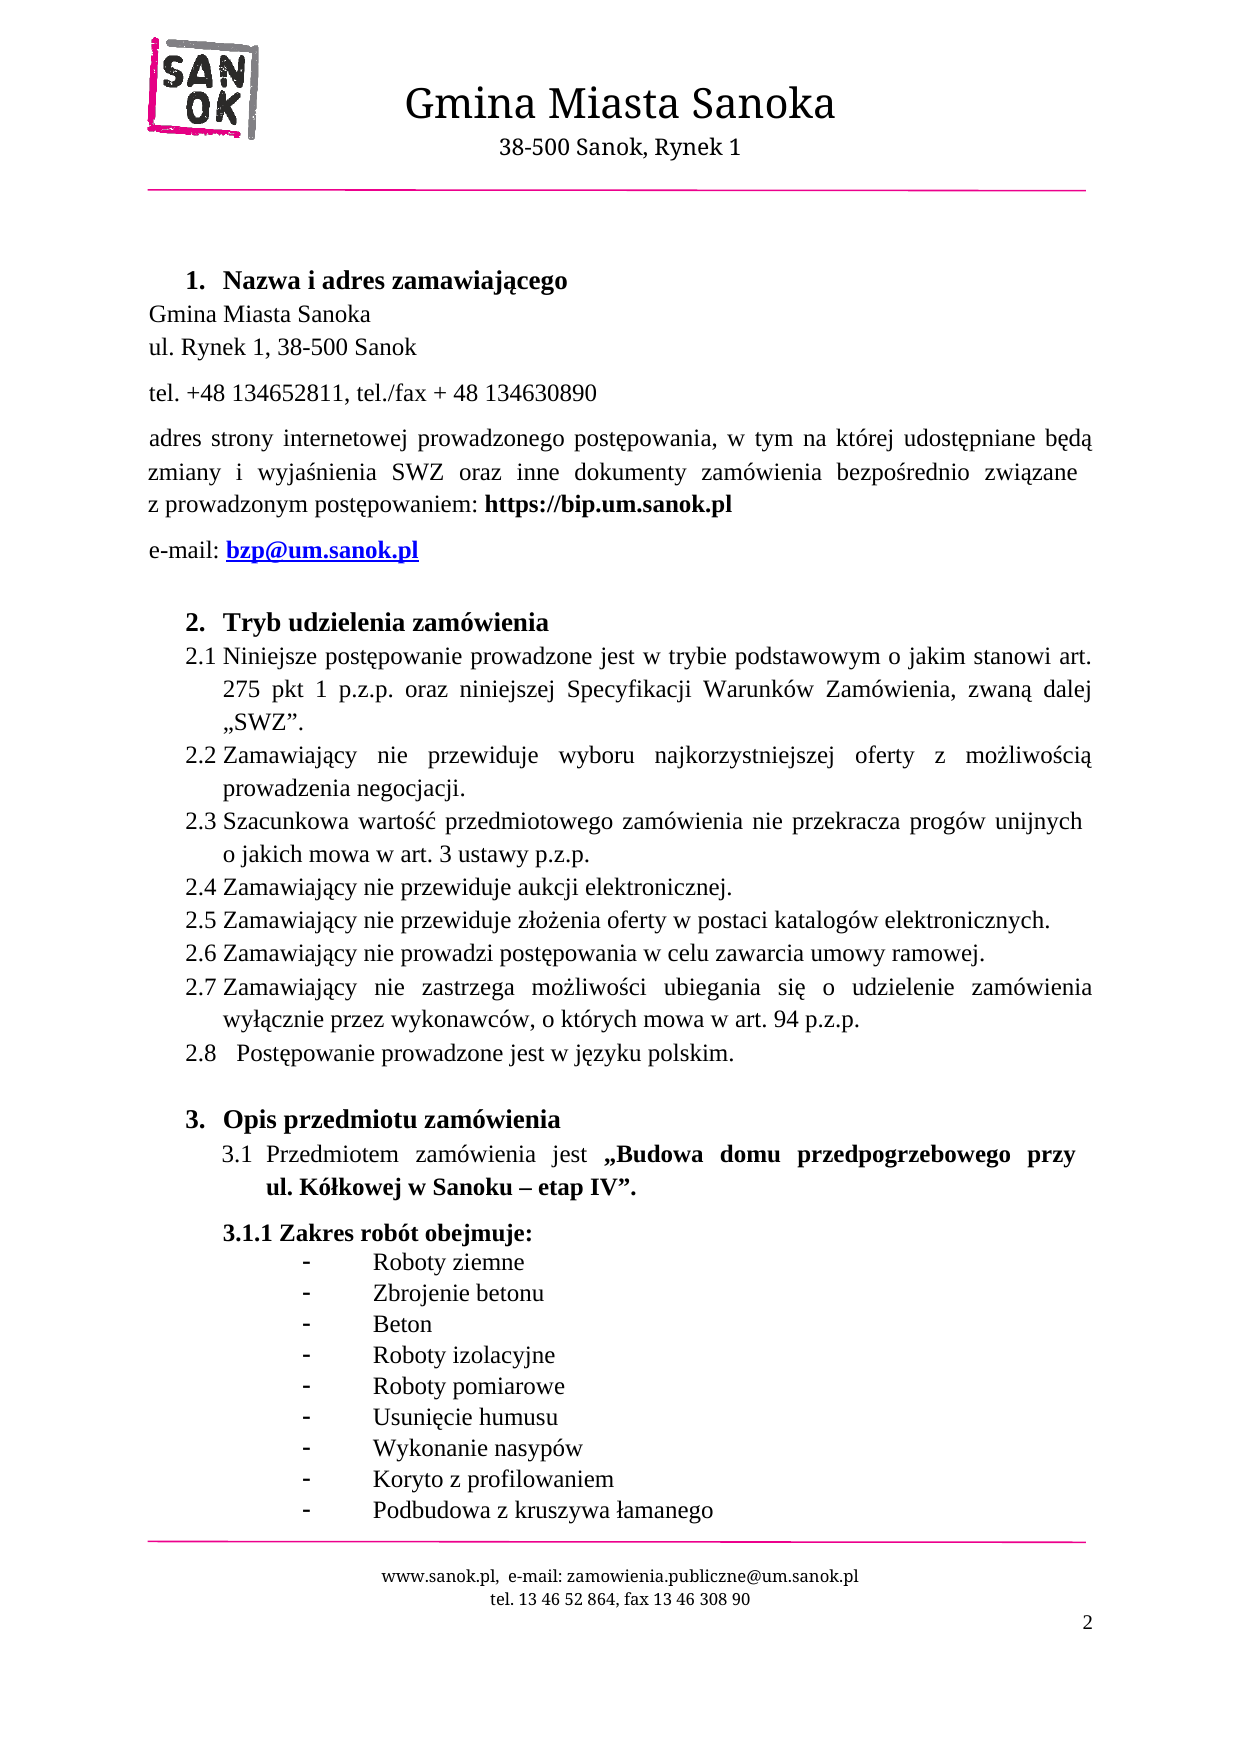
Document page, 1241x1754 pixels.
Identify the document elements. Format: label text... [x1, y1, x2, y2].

list Zamawiający nie przewiduje wyboru najkorzystniejszej oferty z możliwością prowadzenia negocjacji. [185, 740, 1093, 802]
list Wykonanie nasypów [148, 1433, 1093, 1462]
list Szacunkowa wartość przedmiotowego zamówienia nie przekracza progów unijnych o jakich mowa w art. 3 ustawy p.z.p. [185, 806, 1093, 868]
list Postępowanie prowadzone jest w języku polskim. [185, 1038, 1093, 1066]
text adres strony internetowej prowadzonego postępowania, w tym na której udostępniane będą zmiany i wyjaśnienia SWZ oraz inne dokumenty zamówienia bezpośrednio związane z prowadzonym postępowaniem: https://bip.um.sanok.pl [148, 423, 1093, 518]
list Przedmiotem zamówienia jest „Budowa domu przedpogrzebowego przy ul. Kółkowej w Sanoku – etap IV”. [221, 1139, 1093, 1201]
list Roboty ziemne [148, 1247, 1093, 1275]
list Zamawiający nie zastrzega możliwości ubiegania się o udzielenie zamówienia wyłącznie przez wykonawców, o których mowa w art. 94 p.z.p. [185, 972, 1093, 1033]
text ul. Rynek 1, 38-500 Sanok [148, 332, 1093, 361]
list Zamawiający nie prowadzi postępowania w celu zawarcia umowy ramowej. [185, 938, 1093, 967]
text e-mail: bzp@um.sanok.pl [149, 535, 1093, 564]
text 3.1.1 Zakres robót obejmuje: [223, 1218, 1093, 1247]
list Zamawiający nie przewiduje aukcji elektronicznej. [185, 872, 1093, 901]
text tel. +48 134652811, tel./fax + 48 134630890 [148, 378, 1093, 407]
picture [147, 37, 259, 140]
list Tryb udzielenia zamówienia [185, 606, 1093, 637]
list Opis przedmiotu zamówienia [185, 1104, 1093, 1135]
list Podbudowa z kruszywa łamanego [148, 1495, 1093, 1524]
list Roboty pomiarowe [148, 1371, 1093, 1399]
text Gmina Miasta Sanoka [148, 299, 1093, 328]
list Zbrojenie betonu [148, 1278, 1093, 1306]
list Roboty izolacyjne [148, 1340, 1093, 1368]
list Beton [148, 1309, 1093, 1337]
list Koryto z profilowaniem [148, 1464, 1093, 1493]
list Zamawiający nie przewiduje złożenia oferty w postaci katalogów elektronicznych. [185, 906, 1093, 934]
list Nazwa i adres zamawiającego [185, 264, 1093, 295]
list Usunięcie humusu [148, 1402, 1093, 1431]
list Niniejsze postępowanie prowadzone jest w trybie podstawowym o jakim stanowi art. 275 pkt 1 p.z.p. oraz niniejszej Specyfikacji Warunków Zamówienia, zwaną dalej „SWZ”. [185, 641, 1093, 736]
